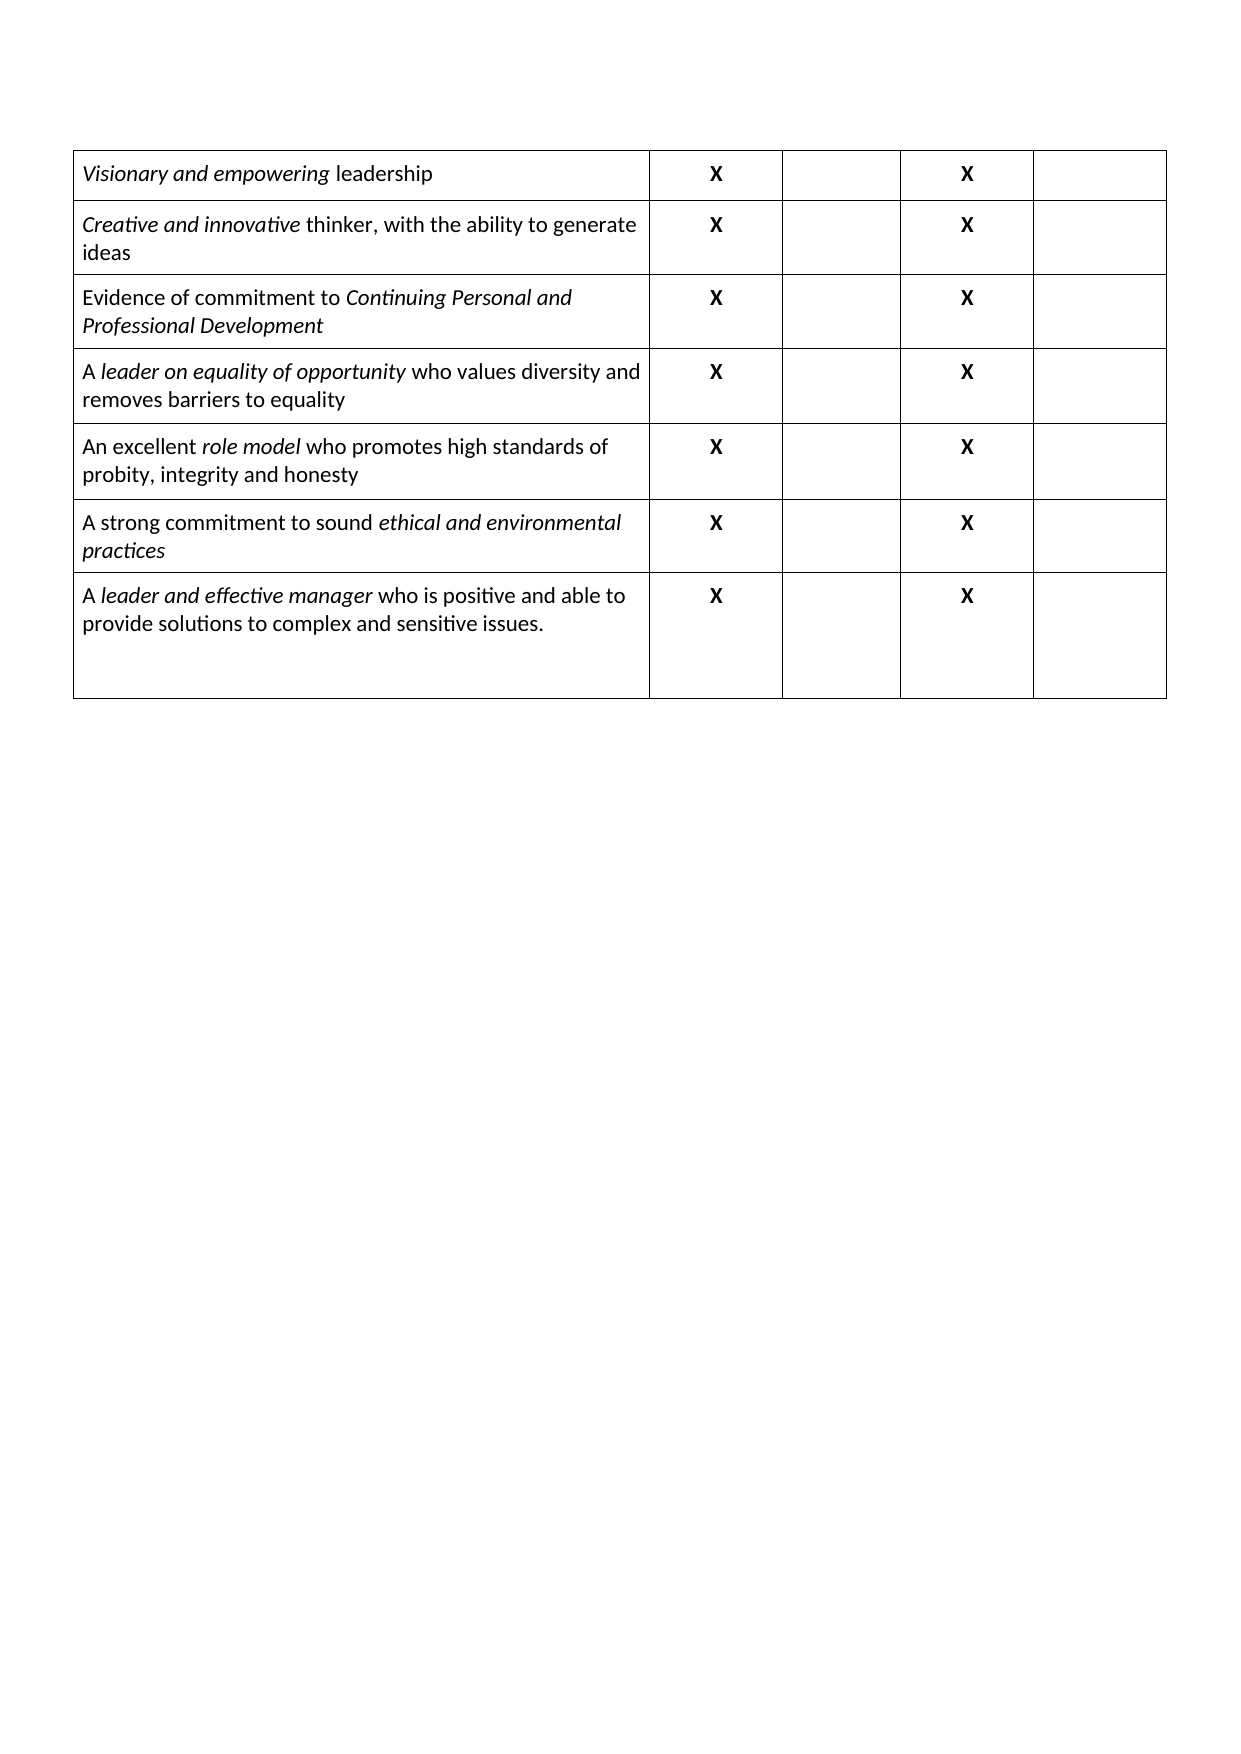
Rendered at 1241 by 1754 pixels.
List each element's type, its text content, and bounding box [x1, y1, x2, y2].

table_cell X [901, 424, 1033, 498]
table_cell X [650, 424, 782, 498]
table_cell X [901, 500, 1033, 572]
table_cell [783, 349, 900, 423]
table_cell Visionary and empowering leadership [74, 151, 649, 200]
table_cell [783, 573, 900, 697]
table_cell [783, 500, 900, 572]
table_cell A leader on equality of opportunity who values diversity and removes barriers to equality [74, 349, 649, 423]
table_cell [783, 201, 900, 274]
table_cell [1034, 151, 1166, 200]
table_cell Evidence of commitment to Continuing Personal and Professional Development [74, 275, 649, 348]
table_cell X [650, 201, 782, 274]
table_cell Creative and innovative thinker, with the ability to generate ideas [74, 201, 649, 274]
table_cell X [650, 151, 782, 200]
table_cell [1034, 424, 1166, 498]
table_cell [1034, 201, 1166, 274]
table_cell [1034, 349, 1166, 423]
table_cell X [650, 275, 782, 348]
table_cell [783, 424, 900, 498]
table_cell X [650, 500, 782, 572]
table_cell X [901, 275, 1033, 348]
table_cell An excellent role model who promotes high standards of probity, integrity and honesty [74, 424, 649, 498]
table_cell [1034, 500, 1166, 572]
table_cell X [650, 573, 782, 697]
table_cell [783, 151, 900, 200]
table_cell X [901, 201, 1033, 274]
table_cell [1034, 573, 1166, 697]
table_cell X [901, 573, 1033, 697]
table_cell X [901, 349, 1033, 423]
table_cell A leader and effective manager who is positive and able to provide solutions to complex and sensitive issues. [74, 573, 649, 697]
table_cell [783, 275, 900, 348]
table_cell A strong commitment to sound ethical and environmental practices [74, 500, 649, 572]
table_cell X [901, 151, 1033, 200]
table_cell [1034, 275, 1166, 348]
table_cell X [650, 349, 782, 423]
